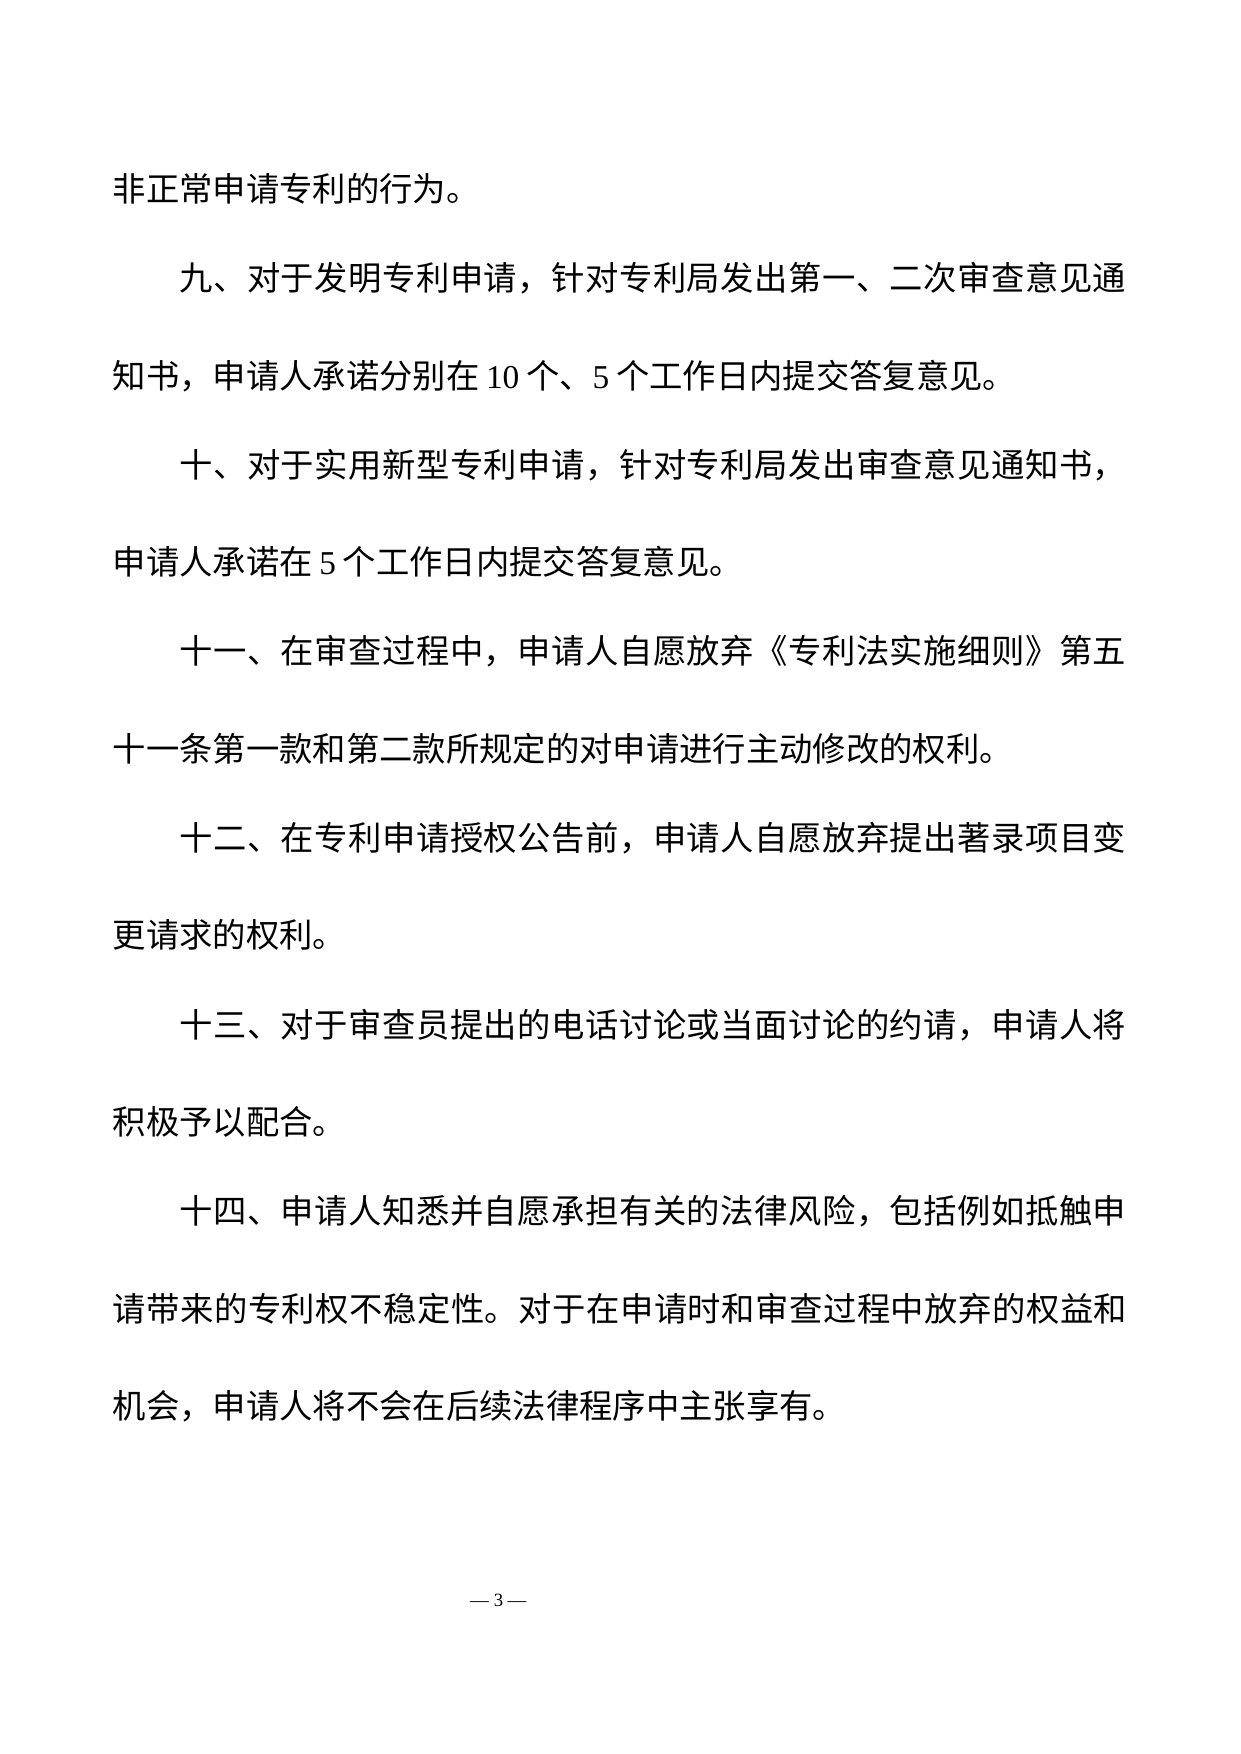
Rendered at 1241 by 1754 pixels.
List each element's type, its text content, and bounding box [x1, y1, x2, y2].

text 十三、对于审查员提出的电话讨论或当面讨论的约请，申请人将积极予以配合。 [112, 990, 1128, 1152]
text 十、对于实用新型专利申请，针对专利局发出审查意见通知书，申请人承诺在5个工作日内提交答复意见。 [112, 430, 1128, 593]
text 十一、在审查过程中，申请人自愿放弃《专利法实施细则》第五十一条第一款和第二款所规定的对申请进行主动修改的权利。 [112, 617, 1128, 779]
text 九、对于发明专利申请，针对专利局发出第一、二次审查意见通知书，申请人承诺分别在10个、5个工作日内提交答复意见。 [112, 244, 1128, 406]
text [112, 155, 1128, 220]
text 十四、申请人知悉并自愿承担有关的法律风险，包括例如抵触申请带来的专利权不稳定性。对于在申请时和审查过程中放弃的权益和机会，申请人将不会在后续法律程序中主张享有。 [112, 1177, 1128, 1437]
text 十二、在专利申请授权公告前，申请人自愿放弃提出著录项目变更请求的权利。 [112, 803, 1128, 966]
